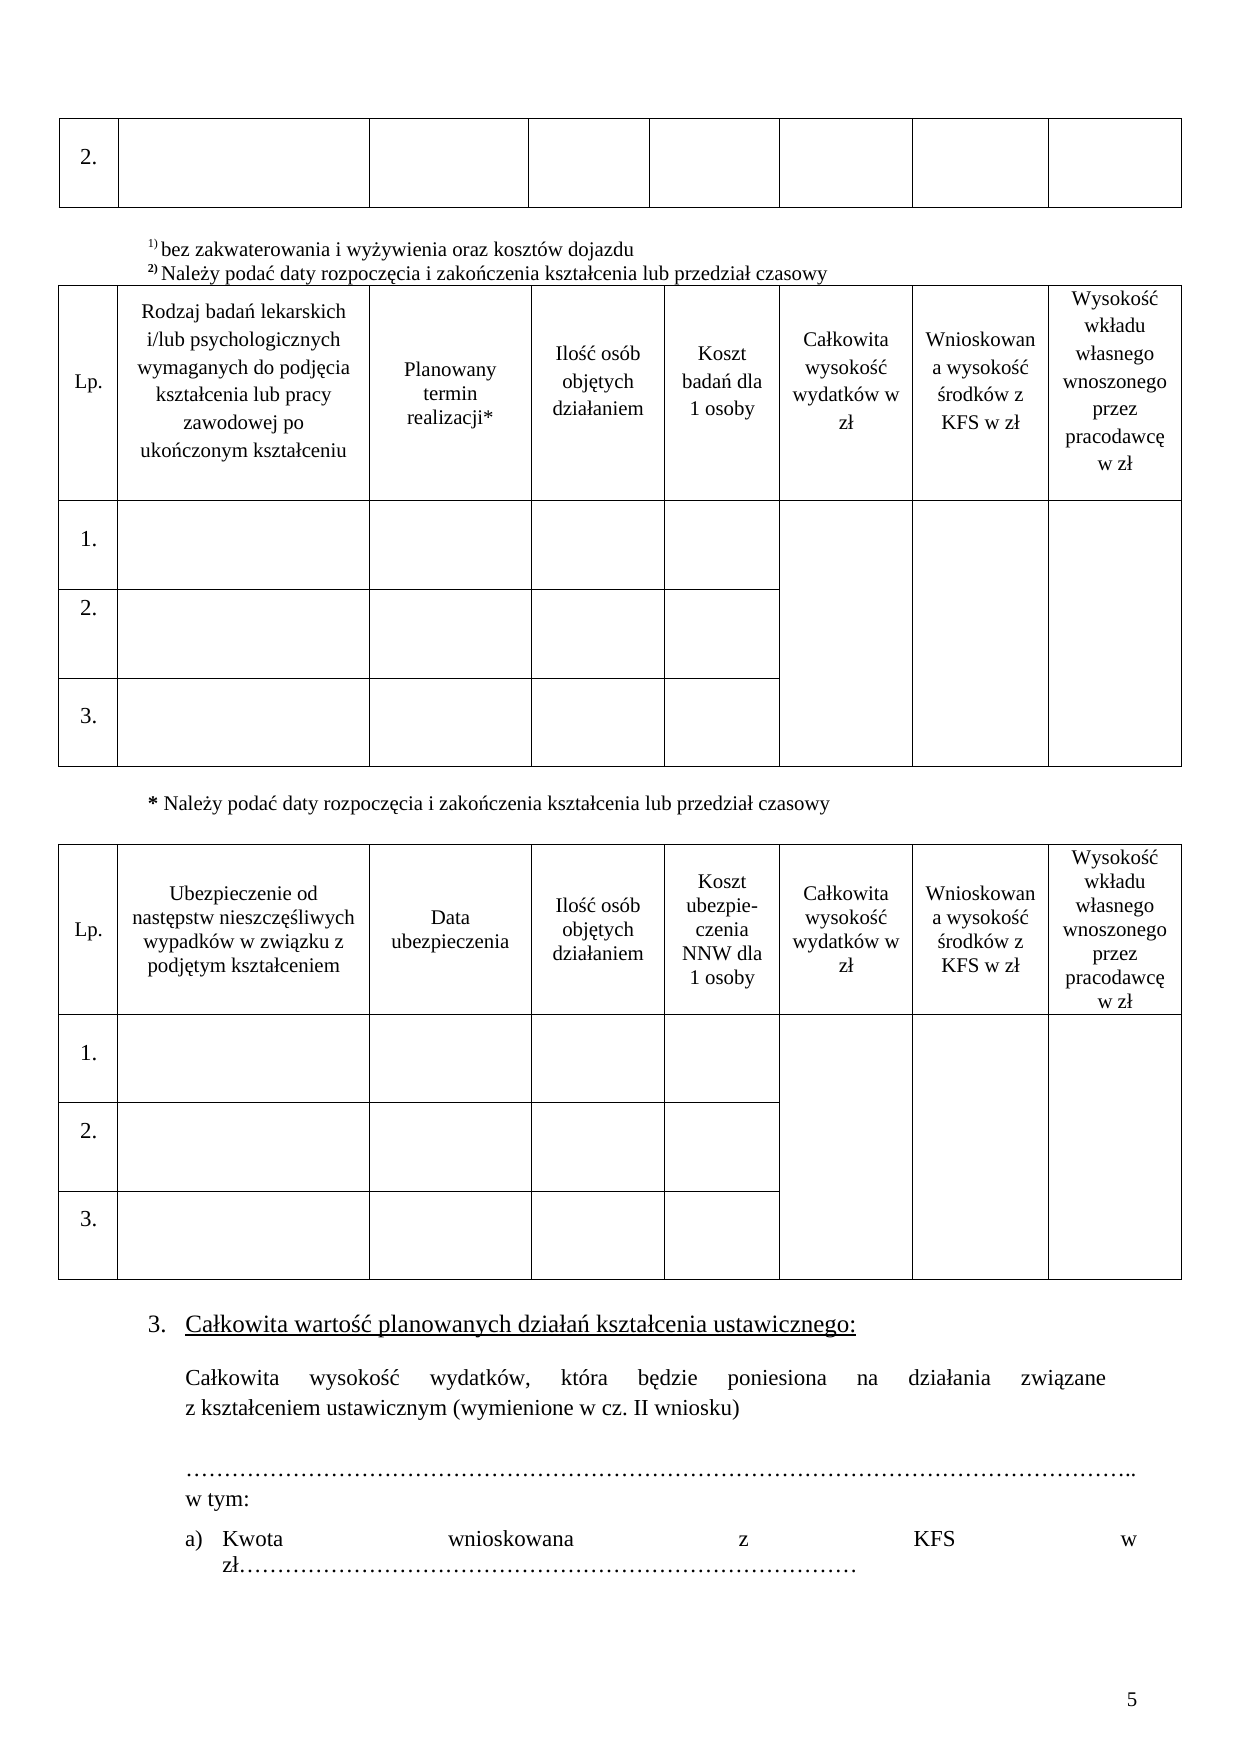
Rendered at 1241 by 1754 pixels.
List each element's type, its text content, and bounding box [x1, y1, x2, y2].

table_header Całkowita wysokość wydatków w zł [780, 845, 912, 1013]
table_cell [1049, 501, 1181, 766]
table_cell [118, 1103, 369, 1191]
table_header Wysokość wkładu własnego wnoszonego przez pracodawcę w zł [1049, 845, 1181, 1013]
text 1) bez zakwaterowania i wyżywienia oraz kosztów dojazdu [148, 237, 1137, 261]
table_cell 2. [59, 1103, 117, 1191]
table_cell [118, 1192, 369, 1279]
table_cell [532, 590, 664, 677]
table_cell 2. [59, 590, 117, 677]
table_cell [913, 1015, 1048, 1279]
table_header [1049, 286, 1181, 500]
table_cell 2. [60, 119, 118, 207]
table_header Ubezpieczenie od następstw nieszczęśliwych wypadków w związku z podjętym kształceniem [118, 845, 369, 1013]
table_cell [913, 119, 1048, 207]
table_cell [118, 590, 369, 677]
table_cell [665, 1015, 779, 1102]
text 2) Należy podać daty rozpoczęcia i zakończenia kształcenia lub przedział czasowy [148, 261, 1137, 285]
table_cell [532, 1015, 664, 1102]
table_cell [665, 501, 779, 589]
table_cell [532, 679, 664, 766]
table_cell [650, 119, 779, 207]
table_cell 1. [59, 501, 117, 589]
table_cell [370, 590, 531, 677]
table_cell [780, 119, 912, 207]
table_header Rodzaj badań lekarskich i/lub psychologicznych wymaganych do podjęcia kształcenia lub pracy zawodowej po ukończonym kształceniu [118, 286, 369, 500]
table_cell [118, 501, 369, 589]
table_cell [118, 1015, 369, 1102]
list Całkowita wartość planowanych działań kształcenia ustawicznego: [148, 1309, 1137, 1338]
table_cell [665, 590, 779, 677]
table_cell [532, 1192, 664, 1279]
table_cell [665, 1192, 779, 1279]
table_cell [370, 1192, 531, 1279]
text * Należy podać daty rozpoczęcia i zakończenia kształcenia lub przedział czasowy [148, 791, 1137, 815]
table_cell [370, 679, 531, 766]
table_header Lp. [59, 286, 117, 500]
table_cell [780, 1015, 912, 1279]
table_header Wnioskowana wysokość środków z KFS w zł [913, 286, 1048, 500]
table_header Ilość osób objętych działaniem [532, 286, 664, 500]
list …………………………………………………………………………………………………………….. [185, 1455, 1137, 1481]
list w tym: [185, 1485, 1137, 1511]
list Całkowita wysokość wydatków, która będzie poniesiona na działania związane z kształceniem ustawicznym (wymienione w cz. II wniosku) [185, 1364, 1137, 1421]
list Kwota wnioskowana z KFS w zł……………………………………………………………………… [185, 1524, 1137, 1577]
table_cell [665, 679, 779, 766]
table_header Lp. [59, 845, 117, 1013]
table_header Data ubezpieczenia [370, 845, 531, 1013]
table_cell [1049, 119, 1181, 207]
table_cell [370, 1103, 531, 1191]
table_header Ilość osób objętych działaniem [532, 845, 664, 1013]
table_cell [532, 1103, 664, 1191]
table_header Koszt ubezpie-czenia NNW dla 1 osoby [665, 845, 779, 1013]
table_header Koszt badań dla 1 osoby [665, 286, 779, 500]
table_cell [118, 679, 369, 766]
table_cell 3. [59, 679, 117, 766]
table_cell [119, 119, 369, 207]
table_cell [665, 1103, 779, 1191]
table_cell [529, 119, 649, 207]
table_cell 3. [59, 1192, 117, 1279]
table_cell 1. [59, 1015, 117, 1102]
table_cell [370, 501, 531, 589]
table_header Planowany termin realizacji* [370, 286, 531, 500]
table_header Wnioskowana wysokość środków z KFS w zł [913, 845, 1048, 1013]
table_cell [370, 119, 528, 207]
table_header Całkowita wysokość wydatków w zł [780, 286, 912, 500]
table_cell [780, 501, 912, 766]
table_cell [370, 1015, 531, 1102]
table_cell [913, 501, 1048, 766]
table_cell [1049, 1015, 1181, 1279]
table_cell [532, 501, 664, 589]
